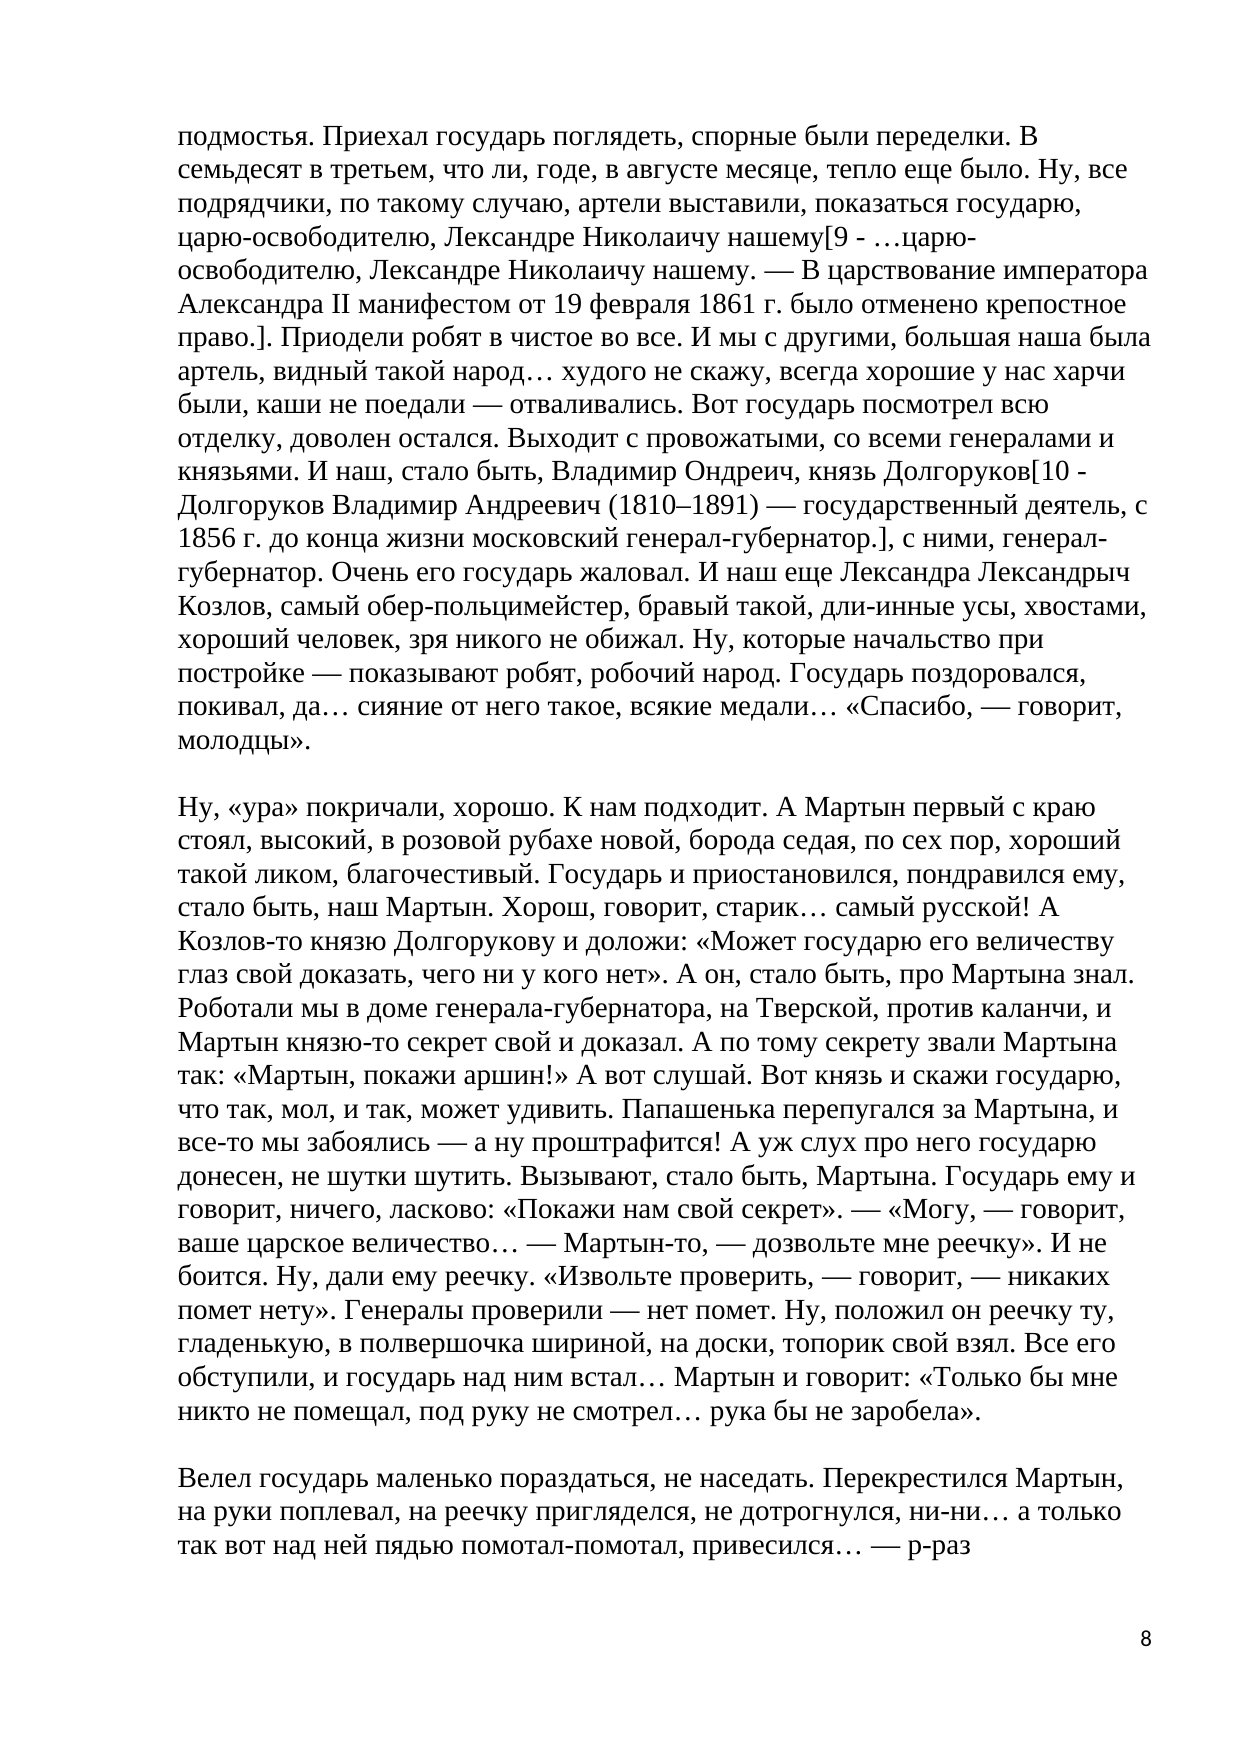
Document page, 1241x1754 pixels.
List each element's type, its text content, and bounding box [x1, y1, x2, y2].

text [177, 1460, 1152, 1560]
text Ну, «ура» покричали, хорошо. К нам подходит. А Мартын первый с краю стоял, высокий, в розовой рубахе новой, борода седая, по сех пор, хороший такой ликом, благочестивый. Государь и приостановился, пондравился ему, стало быть, наш Мартын. Хорош, говорит, старик… самый русской! А Козлов-то князю Долгорукову и доложи: «Может государю его величеству глаз свой доказать, чего ни у кого нет». А он, стало быть, про Мартына знал. Роботали мы в доме генерала-губернатора, на Тверской, против каланчи, и Мартын князю-то секрет свой и доказал. А по тому секрету звали Мартына так: «Мартын, покажи аршин!» А вот слушай. Вот князь и скажи государю, что так, мол, и так, может удивить. Папашенька перепугался за Мартына, и все-то мы забоялись — а ну проштрафится! А уж слух про него государю донесен, не шутки шутить. Вызывают, стало быть, Мартына. Государь ему и говорит, ничего, ласково: «Покажи нам свой секрет». — «Могу, — говорит, ваше царское величество… — Мартын-то, — дозвольте мне реечку». И не боится. Ну, дали ему реечку. «Извольте проверить, — говорит, — никаких помет нету». Генералы проверили — нет помет. Ну, положил он реечку ту, гладенькую, в полвершочка шириной, на доски, топорик свой взял. Все его обступили, и государь над ним встал… Мартын и говорит: «Только бы мне никто не помещал, под руку не смотрел… рука бы не заробела». [177, 789, 1152, 1426]
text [177, 118, 1152, 755]
